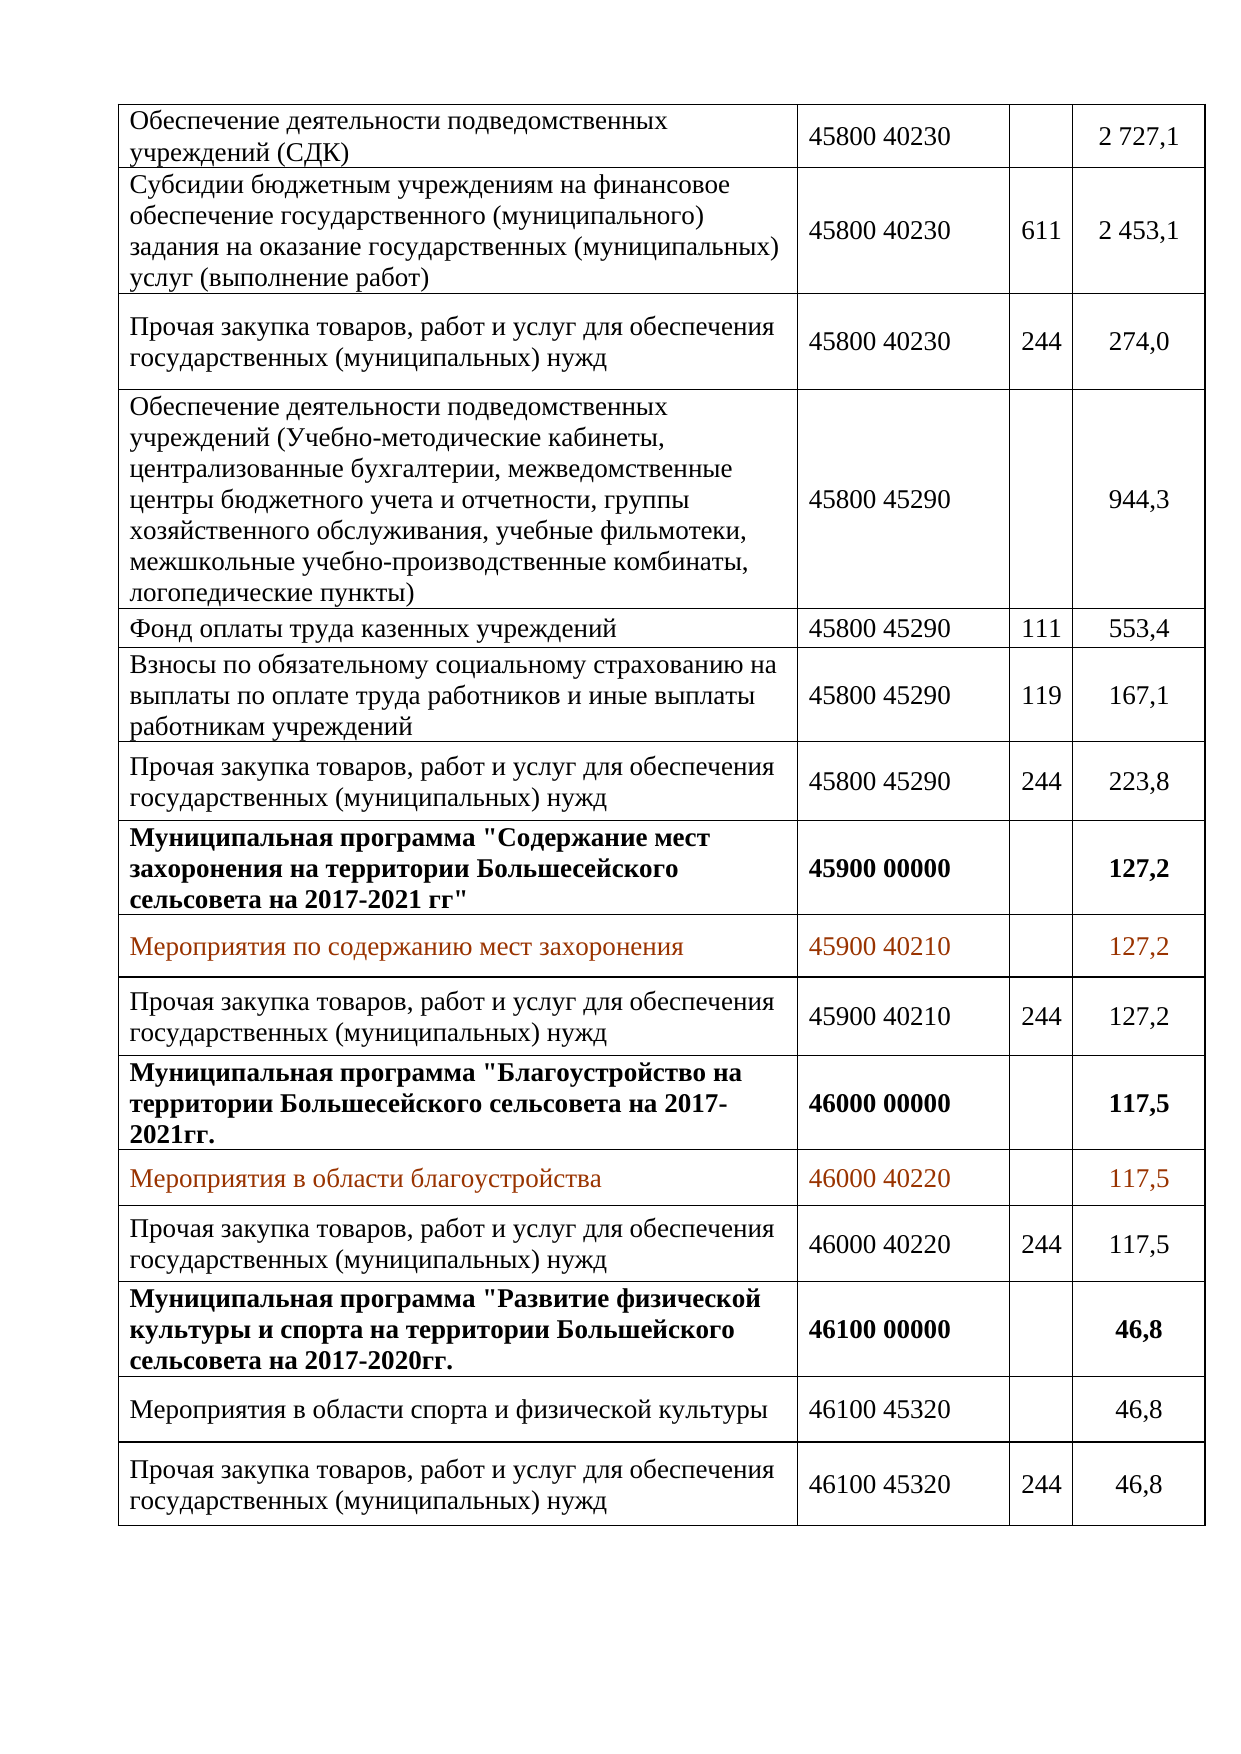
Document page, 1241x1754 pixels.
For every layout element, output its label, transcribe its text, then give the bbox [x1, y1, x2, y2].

table_cell Прочая закупка товаров, работ и услуг для обеспечения государственных (муниципальных) нужд [119, 1206, 797, 1281]
table_cell Прочая закупка товаров, работ и услуг для обеспечения государственных (муниципальных) нужд [119, 742, 797, 819]
table_cell [1010, 821, 1072, 914]
table_cell 119 [1010, 648, 1072, 741]
table_cell 45800 45290 [798, 609, 1009, 647]
table_cell 46100 00000 [798, 1282, 1009, 1376]
table_cell 2 727,1 [1073, 105, 1204, 167]
table_cell 45800 40230 [798, 294, 1009, 388]
table_cell 944,3 [1073, 390, 1204, 608]
table_cell Фонд оплаты труда казенных учреждений [119, 609, 797, 647]
table_cell 223,8 [1073, 742, 1204, 819]
table_cell Прочая закупка товаров, работ и услуг для обеспечения государственных (муниципальных) нужд [119, 978, 797, 1055]
table_cell 46100 45320 [798, 1443, 1009, 1525]
table_cell [1010, 105, 1072, 167]
table_cell 45900 40210 [798, 915, 1009, 976]
table_cell Прочая закупка товаров, работ и услуг для обеспечения государственных (муниципальных) нужд [119, 1443, 797, 1525]
table_cell 117,5 [1073, 1056, 1204, 1149]
table_cell 117,5 [1073, 1206, 1204, 1281]
table_cell 167,1 [1073, 648, 1204, 741]
table_cell Муниципальная программа "Содержание мест захоронения на территории Большесейского сельсовета на 2017-2021 гг" [119, 821, 797, 914]
table_cell 127,2 [1073, 915, 1204, 976]
table_cell 45800 40230 [798, 168, 1009, 292]
table_cell 553,4 [1073, 609, 1204, 647]
table_cell 244 [1010, 294, 1072, 388]
table_cell Муниципальная программа "Благоустройство на территории Большесейского сельсовета на 2017-2021гг. [119, 1056, 797, 1149]
table_cell Субсидии бюджетным учреждениям на финансовое обеспечение государственного (муниципального) задания на оказание государственных (муниципальных) услуг (выполнение работ) [119, 168, 797, 292]
table_cell Прочая закупка товаров, работ и услуг для обеспечения государственных (муниципальных) нужд [119, 294, 797, 388]
table_cell Мероприятия в области благоустройства [119, 1150, 797, 1204]
table_cell 127,2 [1073, 821, 1204, 914]
table_cell 45900 00000 [798, 821, 1009, 914]
table_cell 46,8 [1073, 1377, 1204, 1441]
table_cell 127,2 [1073, 978, 1204, 1055]
table_cell Мероприятия по содержанию мест захоронения [119, 915, 797, 976]
table_cell [1010, 915, 1072, 976]
table_cell [1010, 1377, 1072, 1441]
table_cell 2 453,1 [1073, 168, 1204, 292]
table_cell 244 [1010, 978, 1072, 1055]
table_cell 46100 45320 [798, 1377, 1009, 1441]
table_cell [1010, 390, 1072, 608]
table_cell 117,5 [1073, 1150, 1204, 1204]
table_cell 46000 40220 [798, 1206, 1009, 1281]
table_cell Обеспечение деятельности подведомственных учреждений (СДК) [119, 105, 797, 167]
table_cell 45800 45290 [798, 390, 1009, 608]
table_cell 45800 40230 [798, 105, 1009, 167]
table_cell Муниципальная программа "Развитие физической культуры и спорта на территории Большейского сельсовета на 2017-2020гг. [119, 1282, 797, 1376]
table_cell 244 [1010, 1443, 1072, 1525]
table_cell 46000 00000 [798, 1056, 1009, 1149]
table_cell 45900 40210 [798, 978, 1009, 1055]
table_cell 46,8 [1073, 1443, 1204, 1525]
table_cell Обеспечение деятельности подведомственных учреждений (Учебно-методические кабинеты, централизованные бухгалтерии, межведомственные центры бюджетного учета и отчетности, группы хозяйственного обслуживания, учебные фильмотеки, межшкольные учебно-производственные комбинаты, логопедические пункты) [119, 390, 797, 608]
table_cell 45800 45290 [798, 742, 1009, 819]
table_cell [1010, 1056, 1072, 1149]
table_cell 111 [1010, 609, 1072, 647]
table_cell 274,0 [1073, 294, 1204, 388]
table_cell [1010, 1150, 1072, 1204]
table_cell 611 [1010, 168, 1072, 292]
table_cell 244 [1010, 1206, 1072, 1281]
table_cell [1010, 1282, 1072, 1376]
table_cell 244 [1010, 742, 1072, 819]
table_cell 46,8 [1073, 1282, 1204, 1376]
table_cell 46000 40220 [798, 1150, 1009, 1204]
table_cell Взносы по обязательному социальному страхованию на выплаты по оплате труда работников и иные выплаты работникам учреждений [119, 648, 797, 741]
table_cell Мероприятия в области спорта и физической культуры [119, 1377, 797, 1441]
table_cell 45800 45290 [798, 648, 1009, 741]
